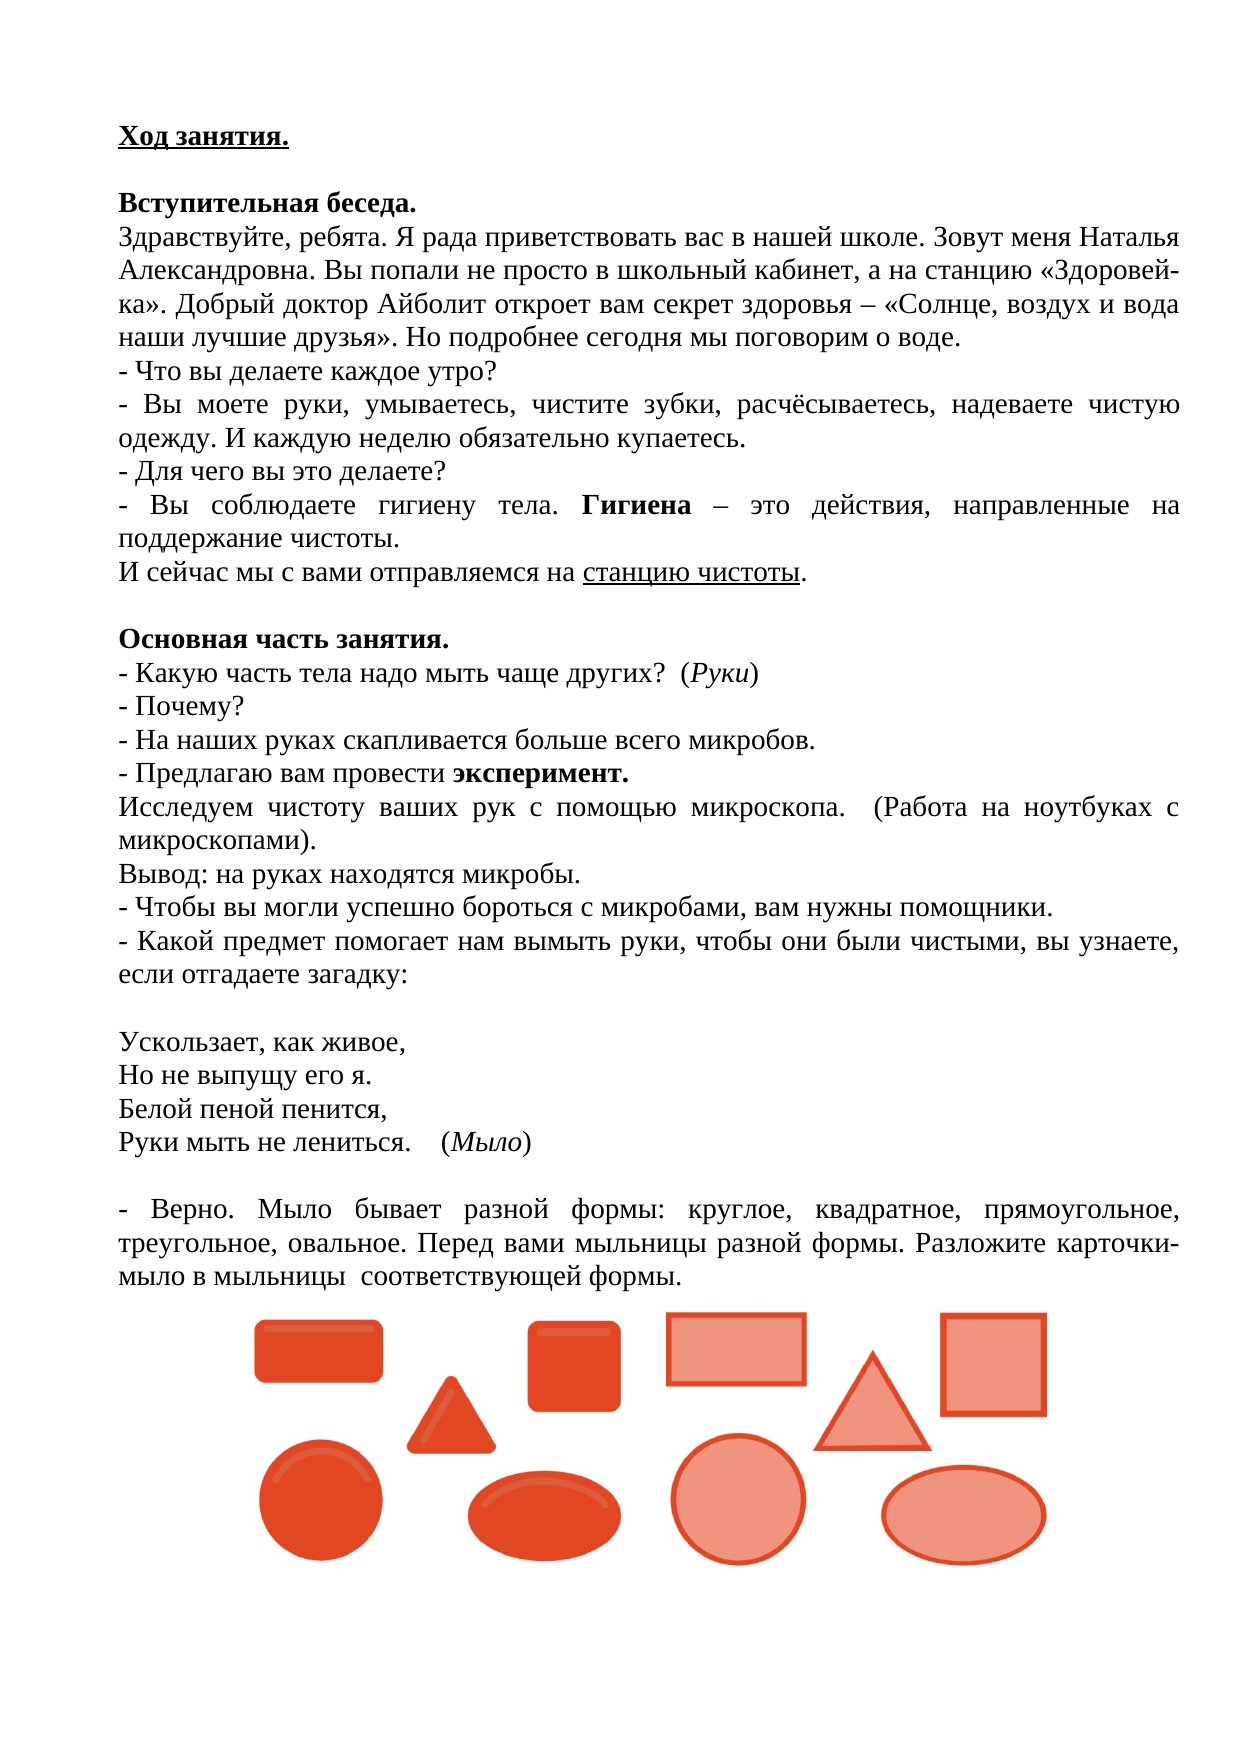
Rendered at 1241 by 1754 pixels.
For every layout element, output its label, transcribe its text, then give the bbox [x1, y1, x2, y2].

list Здравствуйте, ребята. Я рада приветствовать вас в нашей школе. Зовут меня Наталья Александровна. Вы попали не просто в школьный кабинет, а на станцию «Здоровей-ка». Добрый доктор Айболит откроет вам секрет здоровья – «Солнце, воздух и вода наши лучшие друзья». Но подробнее сегодня мы поговорим о воде. [118, 219, 1181, 353]
list Исследуем чистоту ваших рук с помощью микроскопа. (Работа на ноутбуках с микроскопами). [118, 789, 1181, 856]
list - Вы соблюдаете гигиену тела. Гигиена – это действия, направленные на поддержание чистоты. [118, 487, 1181, 554]
list Ход занятия. [118, 118, 1181, 152]
list Основная часть занятия. [118, 621, 1181, 655]
list Руки мыть не лениться. (Мыло) [118, 1124, 1181, 1158]
picture [231, 1292, 1069, 1583]
list - Чтобы вы могли успешно бороться с микробами, вам нужны помощники. [118, 889, 1181, 923]
list Вступительная беседа. [118, 185, 1181, 219]
list Белой пеной пенится, [118, 1091, 1181, 1124]
list - Предлагаю вам провести эксперимент. [118, 755, 1181, 789]
list - Что вы делаете каждое утро? [118, 353, 1181, 386]
list - Какой предмет помогает нам вымыть руки, чтобы они были чистыми, вы узнаете, если отгадаете загадку: [118, 923, 1181, 990]
list - Верно. Мыло бывает разной формы: круглое, квадратное, прямоугольное, треугольное, овальное. Перед вами мыльницы разной формы. Разложите карточки-мыло в мыльницы соответствующей формы. [118, 1191, 1181, 1292]
list - Почему? [118, 688, 1181, 722]
list - На наших руках скапливается больше всего микробов. [118, 722, 1181, 755]
list - Для чего вы это делаете? [118, 453, 1181, 487]
list Вывод: на руках находятся микробы. [118, 856, 1181, 889]
list - Вы моете руки, умываетесь, чистите зубки, расчёсываетесь, надеваете чистую одежду. И каждую неделю обязательно купаетесь. [118, 386, 1181, 453]
list - Какую часть тела надо мыть чаще других? (Руки) [118, 655, 1181, 688]
list Но не выпущу его я. [118, 1057, 1181, 1091]
list Ускользает, как живое, [118, 1024, 1181, 1057]
list И сейчас мы с вами отправляемся на станцию чистоты. [118, 554, 1181, 588]
